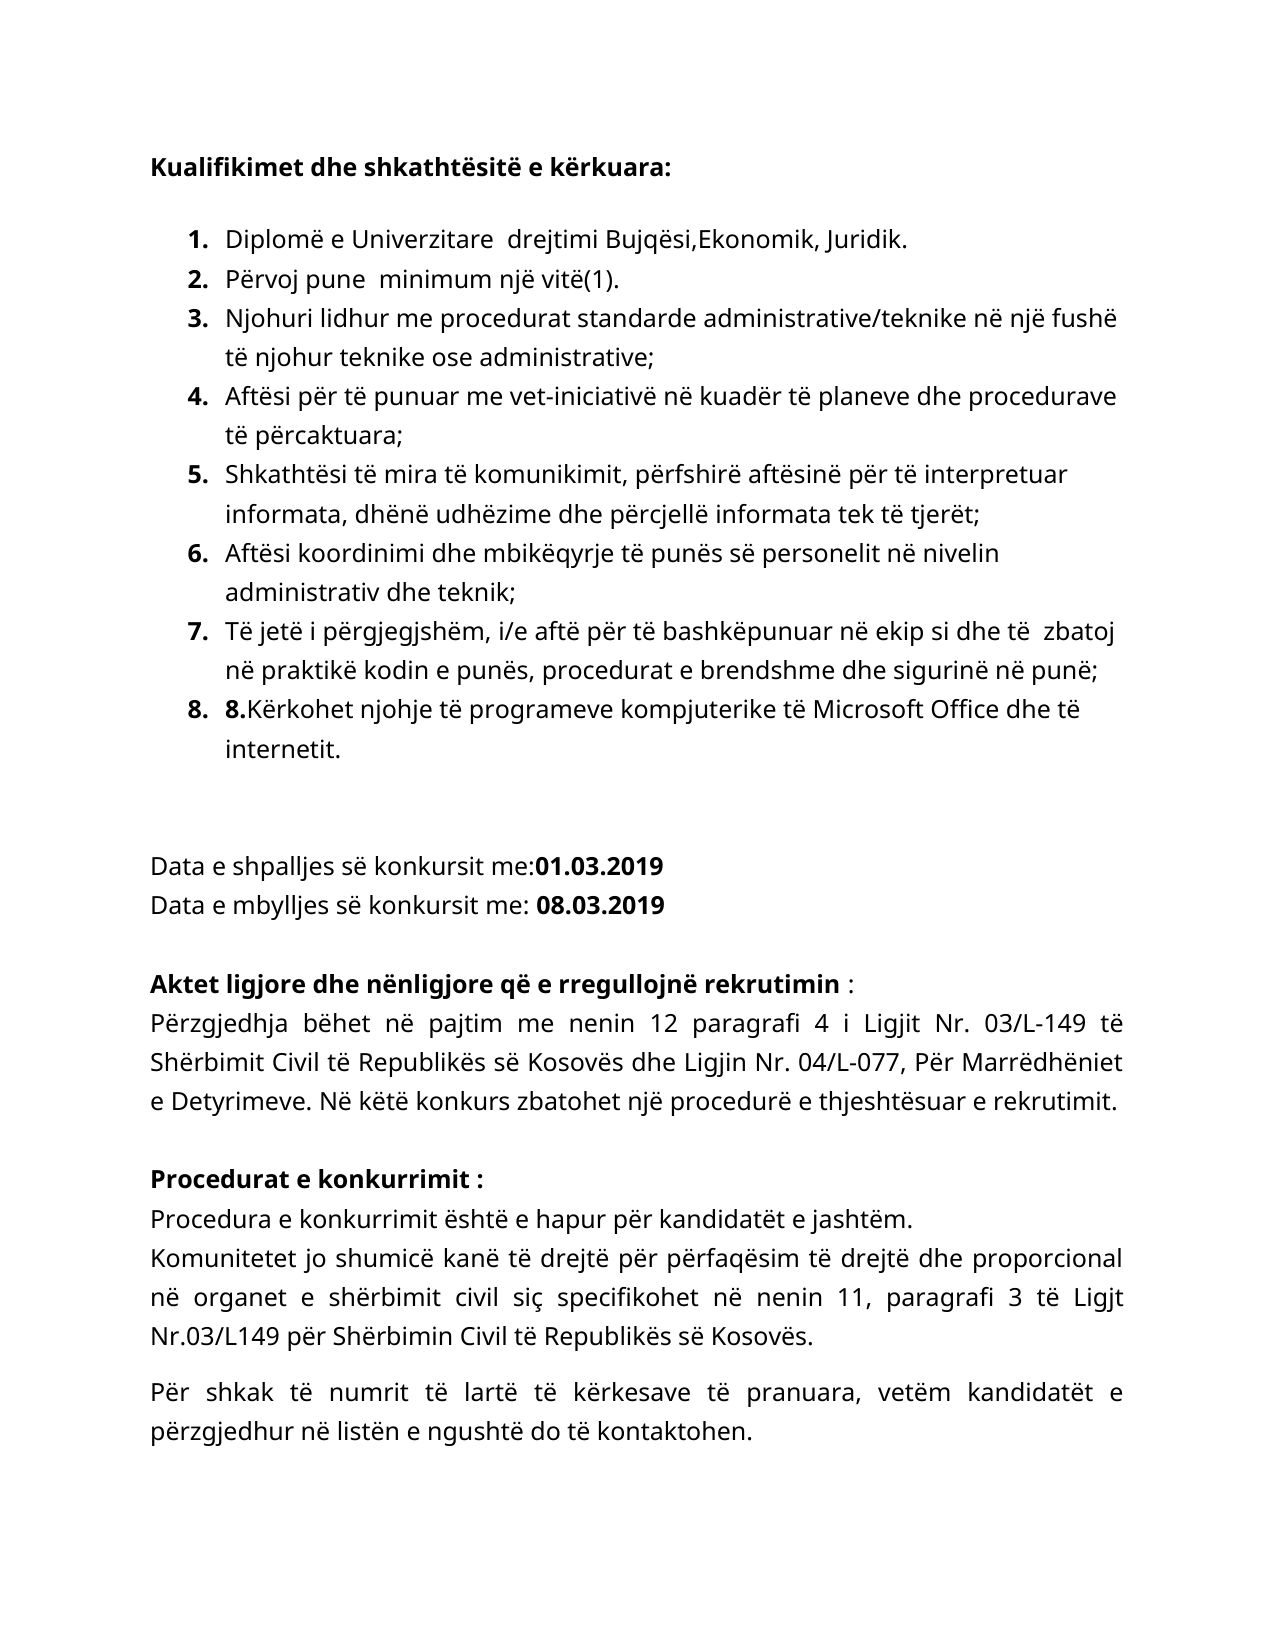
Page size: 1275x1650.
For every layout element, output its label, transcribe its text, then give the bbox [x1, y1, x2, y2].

text Data e mbylljes së konkursit me: 08.03.2019 [150, 888, 1125, 922]
text Procedurat e konkurrimit : [150, 1162, 1125, 1196]
list Njohuri lidhur me procedurat standarde administrative/teknike në një fushë të njohur teknike ose administrative; [187, 301, 1125, 374]
list Diplomë e Univerzitare drejtimi Bujqësi,Ekonomik, Juridik. [187, 222, 1125, 256]
list Aftësi për të punuar me vet-iniciativë në kuadër të planeve dhe procedurave të përcaktuara; [187, 379, 1125, 452]
list Përvoj pune minimum një vitë(1). [187, 261, 1125, 295]
text Aktet ligjore dhe nënligjore që e rregullojnë rekrutimin : [150, 966, 1125, 1000]
list Të jetë i përgjegjshëm, i/e aftë për të bashkëpunuar në ekip si dhe të zbatoj në praktikë kodin e punës, procedurat e brendshme dhe sigurinë në punë; [187, 614, 1125, 687]
text Kualifikimet dhe shkathtësitë e kërkuara: [150, 150, 1125, 184]
list Aftësi koordinimi dhe mbikëqyrje të punës së personelit në nivelin administrativ dhe teknik; [187, 536, 1125, 609]
text Data e shpalljes së konkursit me:01.03.2019 [150, 849, 1125, 883]
text Për shkak të numrit të lartë të kërkesave të pranuara, vetëm kandidatët e përzgjedhur në listën e ngushtë do të kontaktohen. [150, 1375, 1125, 1448]
list 8.Kërkohet njohje të programeve kompjuterike të Microsoft Office dhe të internetit. [187, 692, 1125, 765]
text Komunitetet jo shumicë kanë të drejtë për përfaqësim të drejtë dhe proporcional në organet e shërbimit civil siç specifikohet në nenin 11, paragrafi 3 të Ligjt Nr.03/L149 për Shërbimin Civil të Republikës së Kosovës. [150, 1241, 1125, 1353]
text Procedura e konkurrimit është e hapur për kandidatët e jashtëm. [150, 1201, 1125, 1235]
text Përzgjedhja bëhet në pajtim me nenin 12 paragrafi 4 i Ligjit Nr. 03/L-149 të Shërbimit Civil të Republikës së Kosovës dhe Ligjin Nr. 04/L-077, Për Marrëdhëniet e Detyrimeve. Në këtë konkurs zbatohet një procedurë e thjeshtësuar e rekrutimit. [150, 1006, 1125, 1118]
list Shkathtësi të mira të komunikimit, përfshirë aftësinë për të interpretuar informata, dhënë udhëzime dhe përcjellë informata tek të tjerët; [187, 457, 1125, 530]
